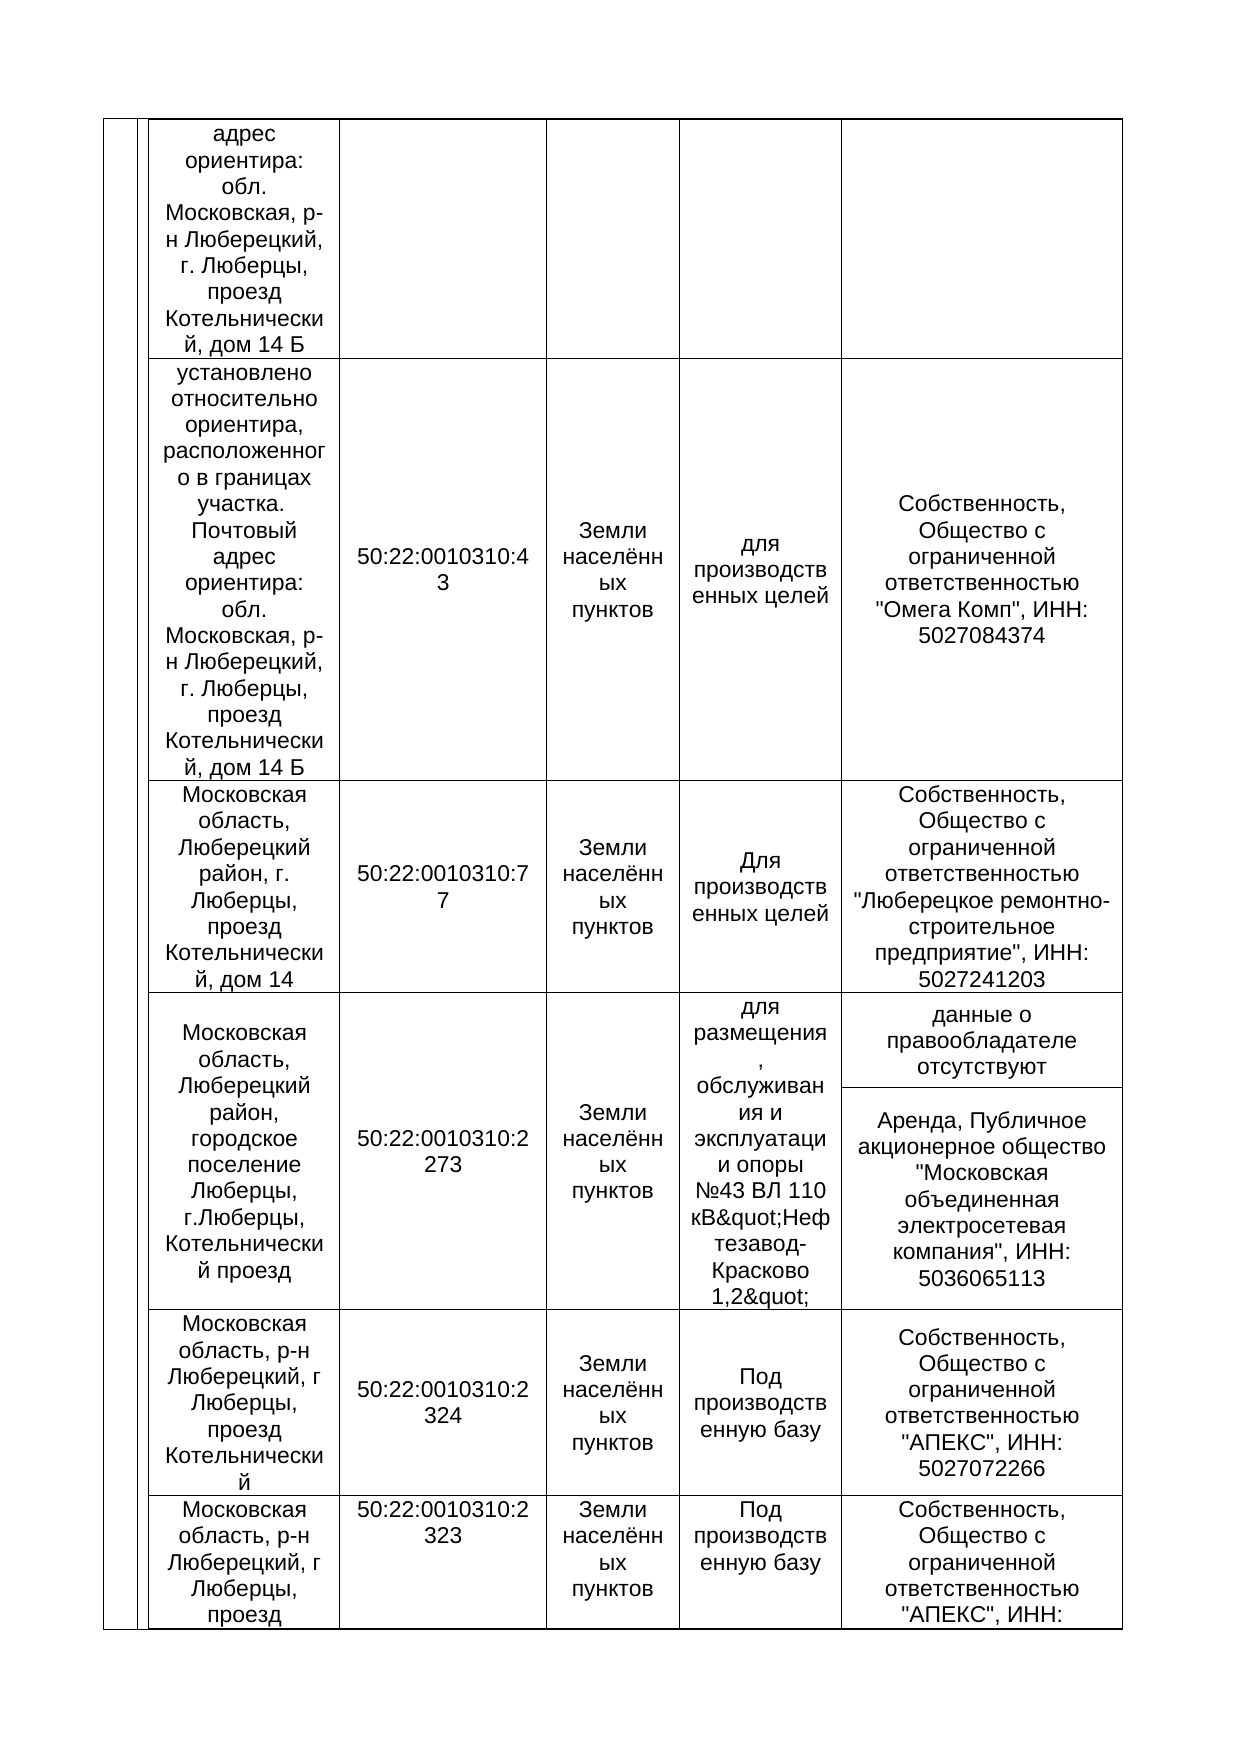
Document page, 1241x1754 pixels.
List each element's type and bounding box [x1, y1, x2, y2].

table_cell [340, 120, 546, 358]
table_cell [680, 993, 841, 1309]
table_cell [222, 987, 231, 992]
table_cell [547, 781, 679, 992]
table_cell [340, 1496, 546, 1628]
table_cell [340, 781, 546, 992]
table_cell [842, 781, 1122, 992]
table_cell [149, 359, 339, 780]
table_cell [547, 993, 679, 1309]
table_cell [680, 120, 841, 358]
table_cell [547, 1496, 679, 1628]
table_cell [340, 993, 546, 1309]
table_cell [547, 359, 679, 780]
table_cell [680, 781, 841, 992]
table_cell [547, 120, 679, 358]
table_cell [547, 1310, 679, 1495]
table_cell [842, 993, 1122, 1087]
table_cell [149, 1496, 339, 1628]
table_cell [680, 359, 841, 780]
table_cell [842, 359, 1122, 780]
table_cell [842, 1310, 1122, 1495]
table_cell [680, 1496, 841, 1628]
table_cell [340, 1310, 546, 1495]
table_cell [138, 119, 148, 1629]
table_cell [842, 1088, 1122, 1309]
table_cell [842, 1496, 1122, 1628]
table_cell [149, 993, 339, 1309]
table_cell [680, 1310, 841, 1495]
table_cell [842, 120, 1122, 358]
table_cell [340, 359, 546, 780]
table_cell [149, 1310, 339, 1495]
table_cell [149, 781, 339, 992]
table_cell [149, 120, 339, 358]
table_cell [224, 976, 229, 986]
